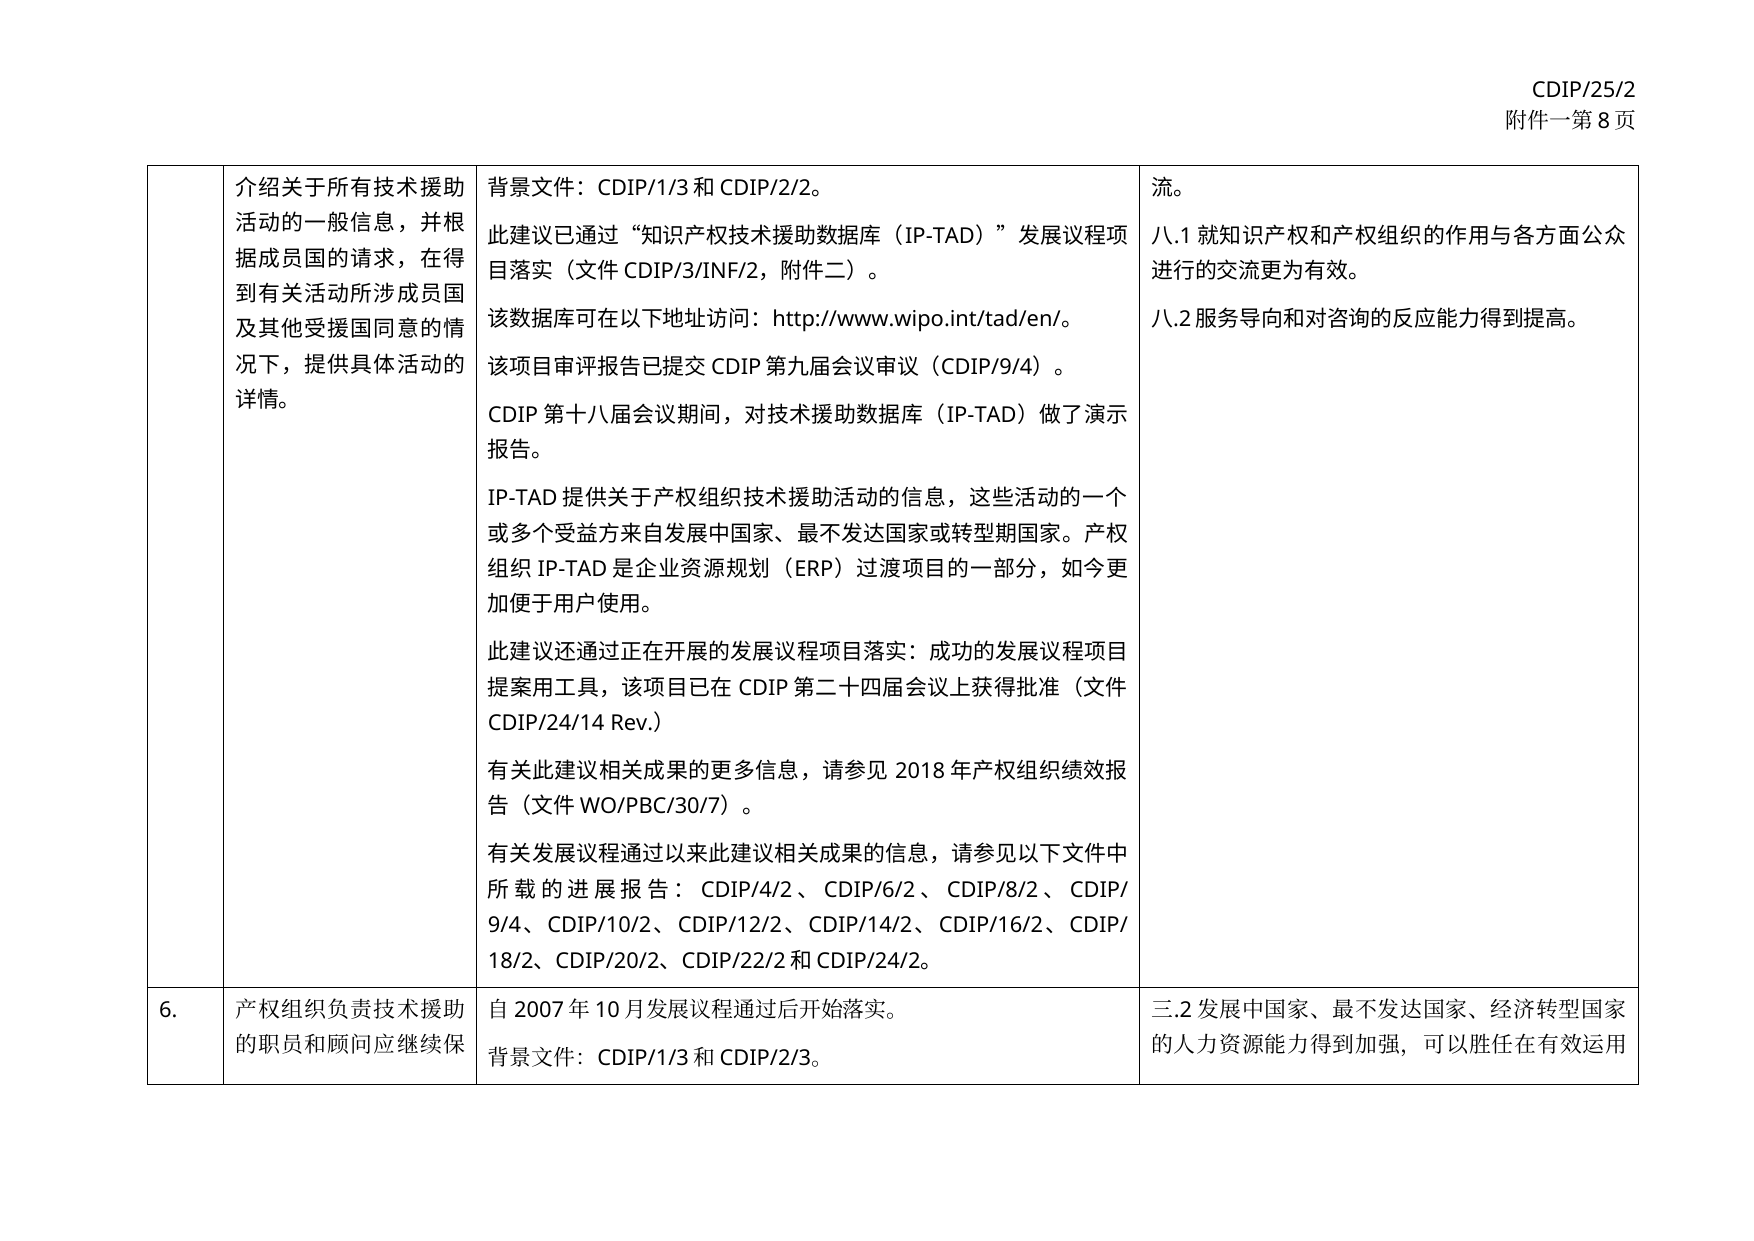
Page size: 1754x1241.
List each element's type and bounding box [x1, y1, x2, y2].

table_cell [1140, 988, 1638, 1084]
table_cell [477, 166, 1139, 987]
table_cell [477, 988, 1139, 1084]
table_cell [148, 988, 223, 1084]
table_cell [1140, 166, 1638, 987]
table_cell [224, 988, 476, 1084]
table_cell [224, 166, 476, 987]
table_cell [148, 166, 223, 987]
